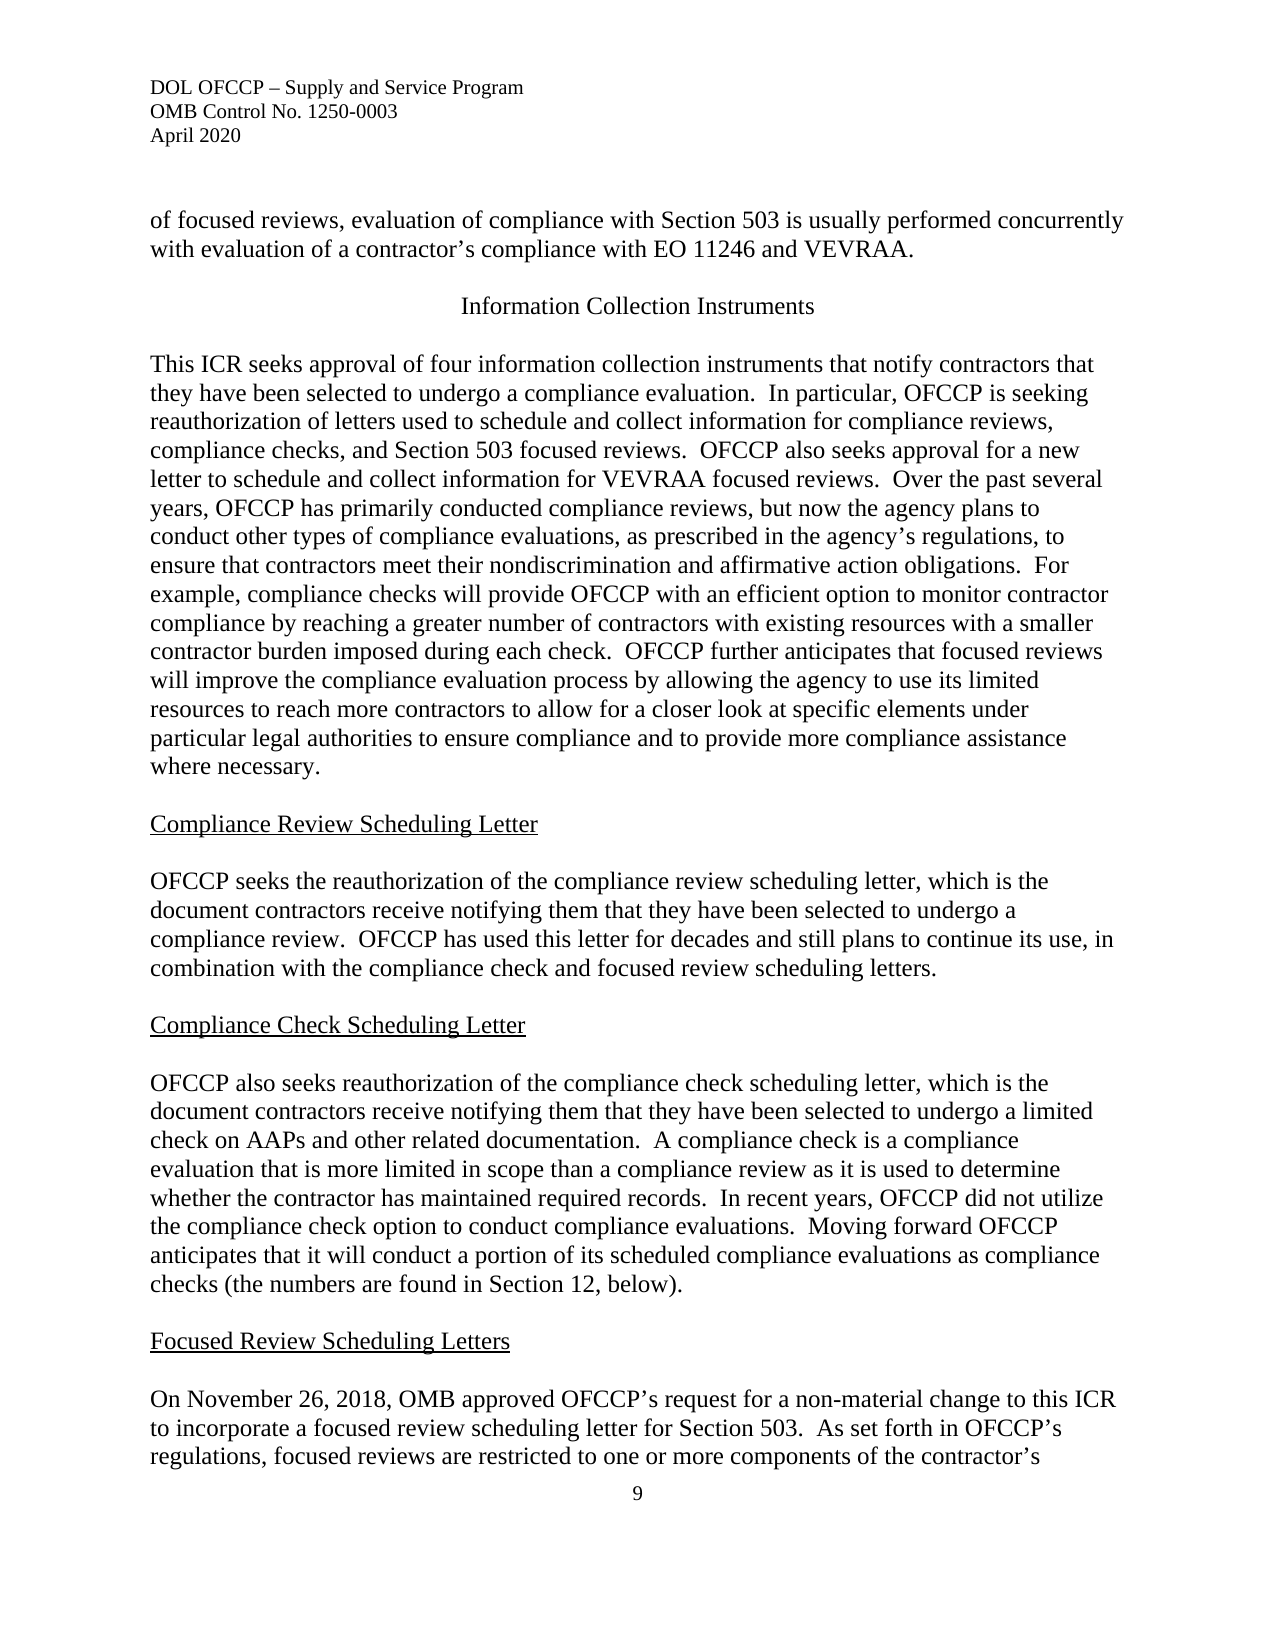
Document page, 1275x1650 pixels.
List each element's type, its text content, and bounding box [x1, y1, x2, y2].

text This ICR seeks approval of four information collection instruments that notify contractors that they have been selected to undergo a compliance evaluation. In particular, OFCCP is seeking reauthorization of letters used to schedule and collect information for compliance reviews, compliance checks, and Section 503 focused reviews. OFCCP also seeks approval for a new letter to schedule and collect information for VEVRAA focused reviews. Over the past several years, OFCCP has primarily conducted compliance reviews, but now the agency plans to conduct other types of compliance evaluations, as prescribed in the agency’s regulations, to ensure that contractors meet their nondiscrimination and affirmative action obligations. For example, compliance checks will provide OFCCP with an efficient option to monitor contractor compliance by reaching a greater number of contractors with existing resources with a smaller contractor burden imposed during each check. OFCCP further anticipates that focused reviews will improve the compliance evaluation process by allowing the agency to use its limited resources to reach more contractors to allow for a closer look at specific elements under particular legal authorities to ensure compliance and to provide more compliance assistance where necessary. [150, 349, 1125, 780]
text Compliance Review Scheduling Letter [150, 809, 1125, 838]
text Compliance Check Scheduling Letter [150, 1010, 1125, 1039]
text OFCCP seeks the reauthorization of the compliance review scheduling letter, which is the document contractors receive notifying them that they have been selected to undergo a compliance review. OFCCP has used this letter for decades and still plans to continue its use, in combination with the compliance check and focused review scheduling letters. [150, 866, 1125, 981]
text Focused Review Scheduling Letters [150, 1326, 1125, 1355]
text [150, 205, 1125, 263]
text Information Collection Instruments [150, 291, 1125, 320]
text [150, 1384, 1125, 1470]
text OFCCP also seeks reauthorization of the compliance check scheduling letter, which is the document contractors receive notifying them that they have been selected to undergo a limited check on AAPs and other related documentation. A compliance check is a compliance evaluation that is more limited in scope than a compliance review as it is used to determine whether the contractor has maintained required records. In recent years, OFCCP did not utilize the compliance check option to conduct compliance evaluations. Moving forward OFCCP anticipates that it will conduct a portion of its scheduled compliance evaluations as compliance checks (the numbers are found in Section 12, below). [150, 1068, 1125, 1298]
